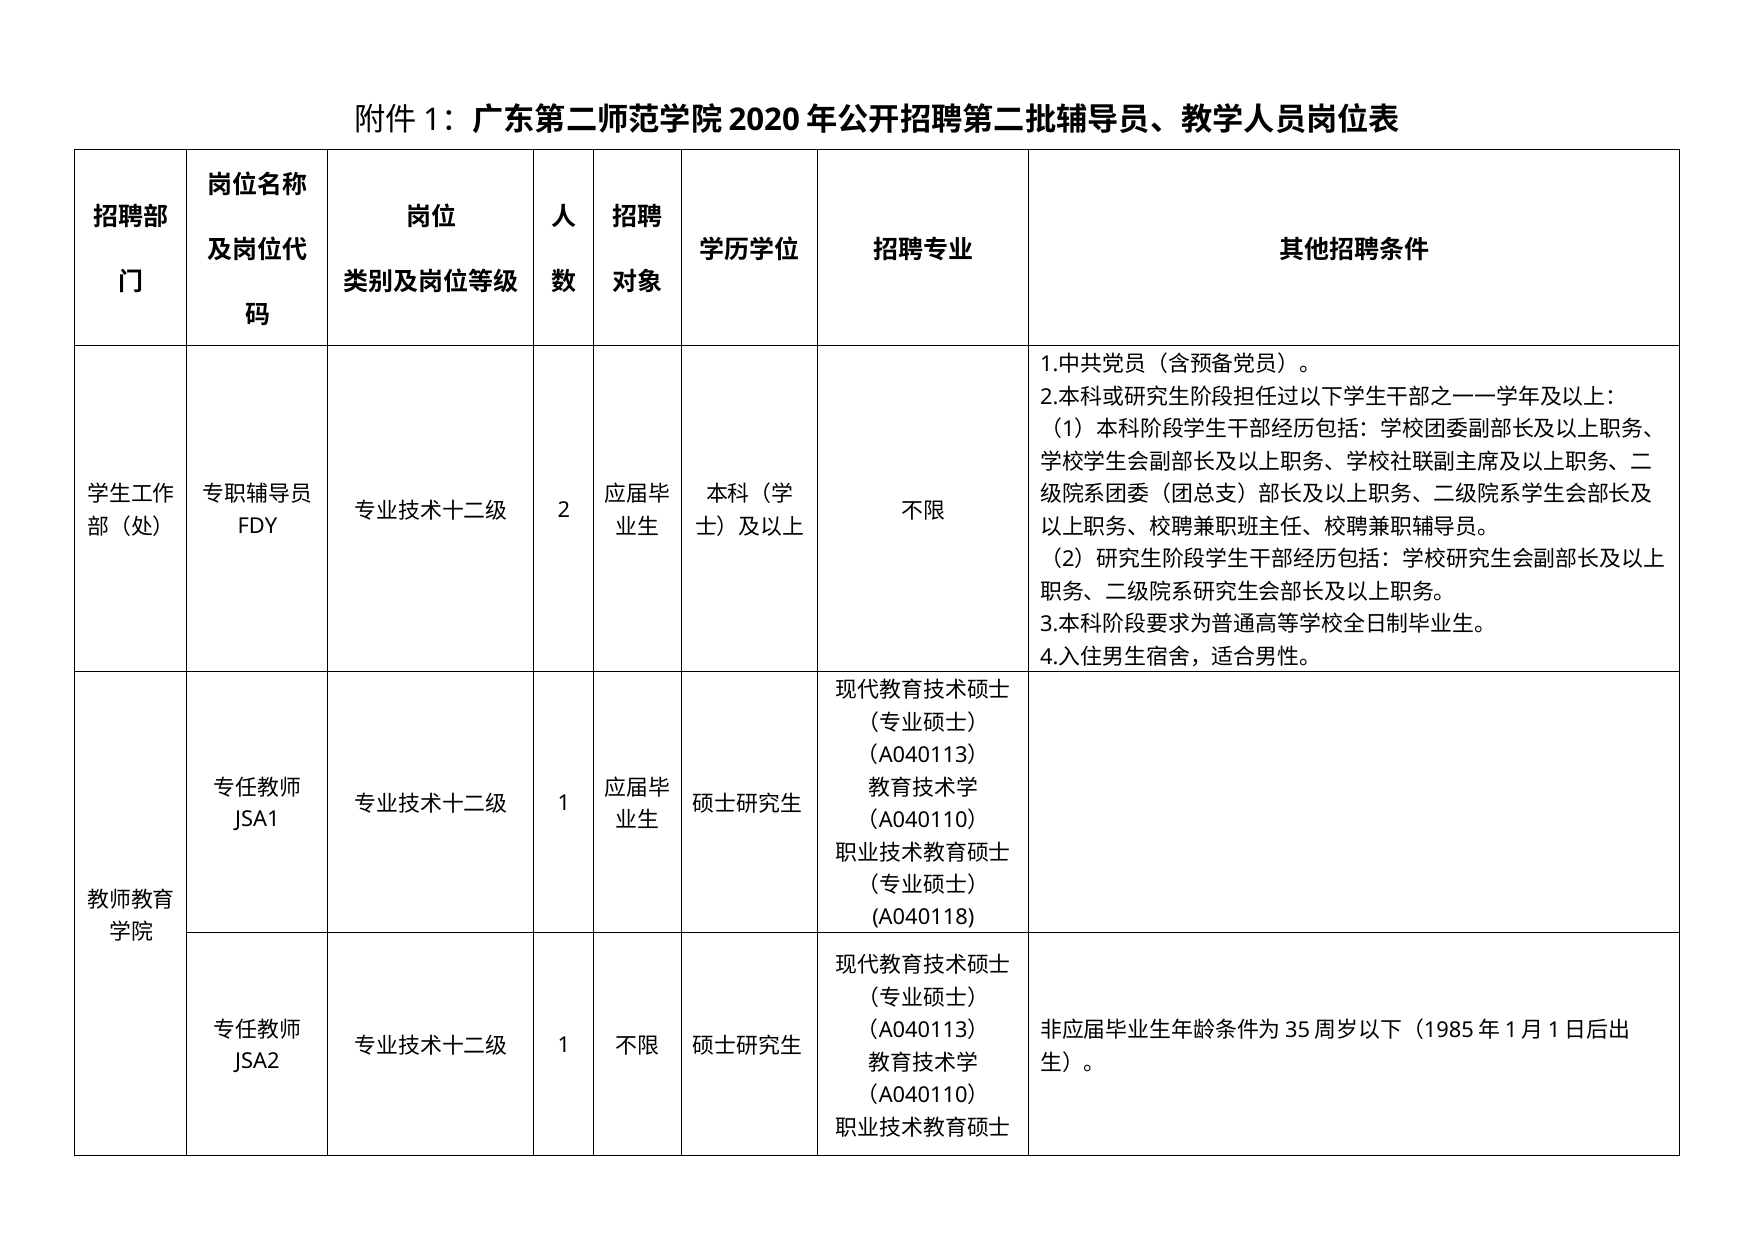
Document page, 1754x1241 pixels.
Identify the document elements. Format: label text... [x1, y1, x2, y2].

table_cell 应届毕业生 [594, 672, 681, 932]
table_cell 非应届毕业生年龄条件为35周岁以下（1985年1月1日后出生）。 [1029, 933, 1679, 1155]
table_cell 应届毕业生 [594, 346, 681, 671]
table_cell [818, 933, 1028, 1155]
table_cell 硕士研究生 [682, 672, 817, 932]
table_header 岗位 类别及岗位等级 [328, 150, 533, 345]
table_cell 1 [534, 672, 593, 932]
table_cell 学生工作部（处） [75, 346, 186, 671]
table_cell 专任教师 JSA2 [187, 933, 327, 1155]
table_cell 专业技术十二级 [328, 346, 533, 671]
table_header 学历学位 [682, 150, 817, 345]
table_cell 1.中共党员（含预备党员）。 2.本科或研究生阶段担任过以下学生干部之一一学年及以上： （1）本科阶段学生干部经历包括：学校团委副部长及以上职务、学校学生会副部长及以上职务、学校社联副主席及以上职务、二级院系团委（团总支）部长及以上职务、二级院系学生会部长及以上职务、校聘兼职班主任、校聘兼职辅导员。 （2）研究生阶段学生干部经历包括：学校研究生会副部长及以上职务、二级院系研究生会部长及以上职务。 3.本科阶段要求为普通高等学校全日制毕业生。 4.入住男生宿舍，适合男性。 [1029, 346, 1679, 671]
table_header 其他招聘条件 [1029, 150, 1679, 345]
table_header 岗位名称及岗位代码 [187, 150, 327, 345]
table_cell 专任教师 JSA1 [187, 672, 327, 932]
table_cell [818, 672, 1028, 932]
table_header 招聘部门 [75, 150, 186, 345]
text 附件1：广东第二师范学院2020年公开招聘第二批辅导员、教学人员岗位表 [150, 84, 1604, 149]
table_header 人数 [534, 150, 593, 345]
table_cell 专职辅导员 FDY [187, 346, 327, 671]
table_cell 1 [534, 933, 593, 1155]
table_cell 不限 [818, 346, 1028, 671]
table_header 招聘专业 [818, 150, 1028, 345]
table_header 招聘 对象 [594, 150, 681, 345]
table_cell 不限 [594, 933, 681, 1155]
table_cell 2 [534, 346, 593, 671]
table_cell 本科（学士）及以上 [682, 346, 817, 671]
table_cell 专业技术十二级 [328, 672, 533, 932]
table_cell 教师教育学院 [75, 672, 186, 1155]
table_cell 专业技术十二级 [328, 933, 533, 1155]
table_cell 硕士研究生 [682, 933, 817, 1155]
table_cell [1029, 672, 1679, 932]
